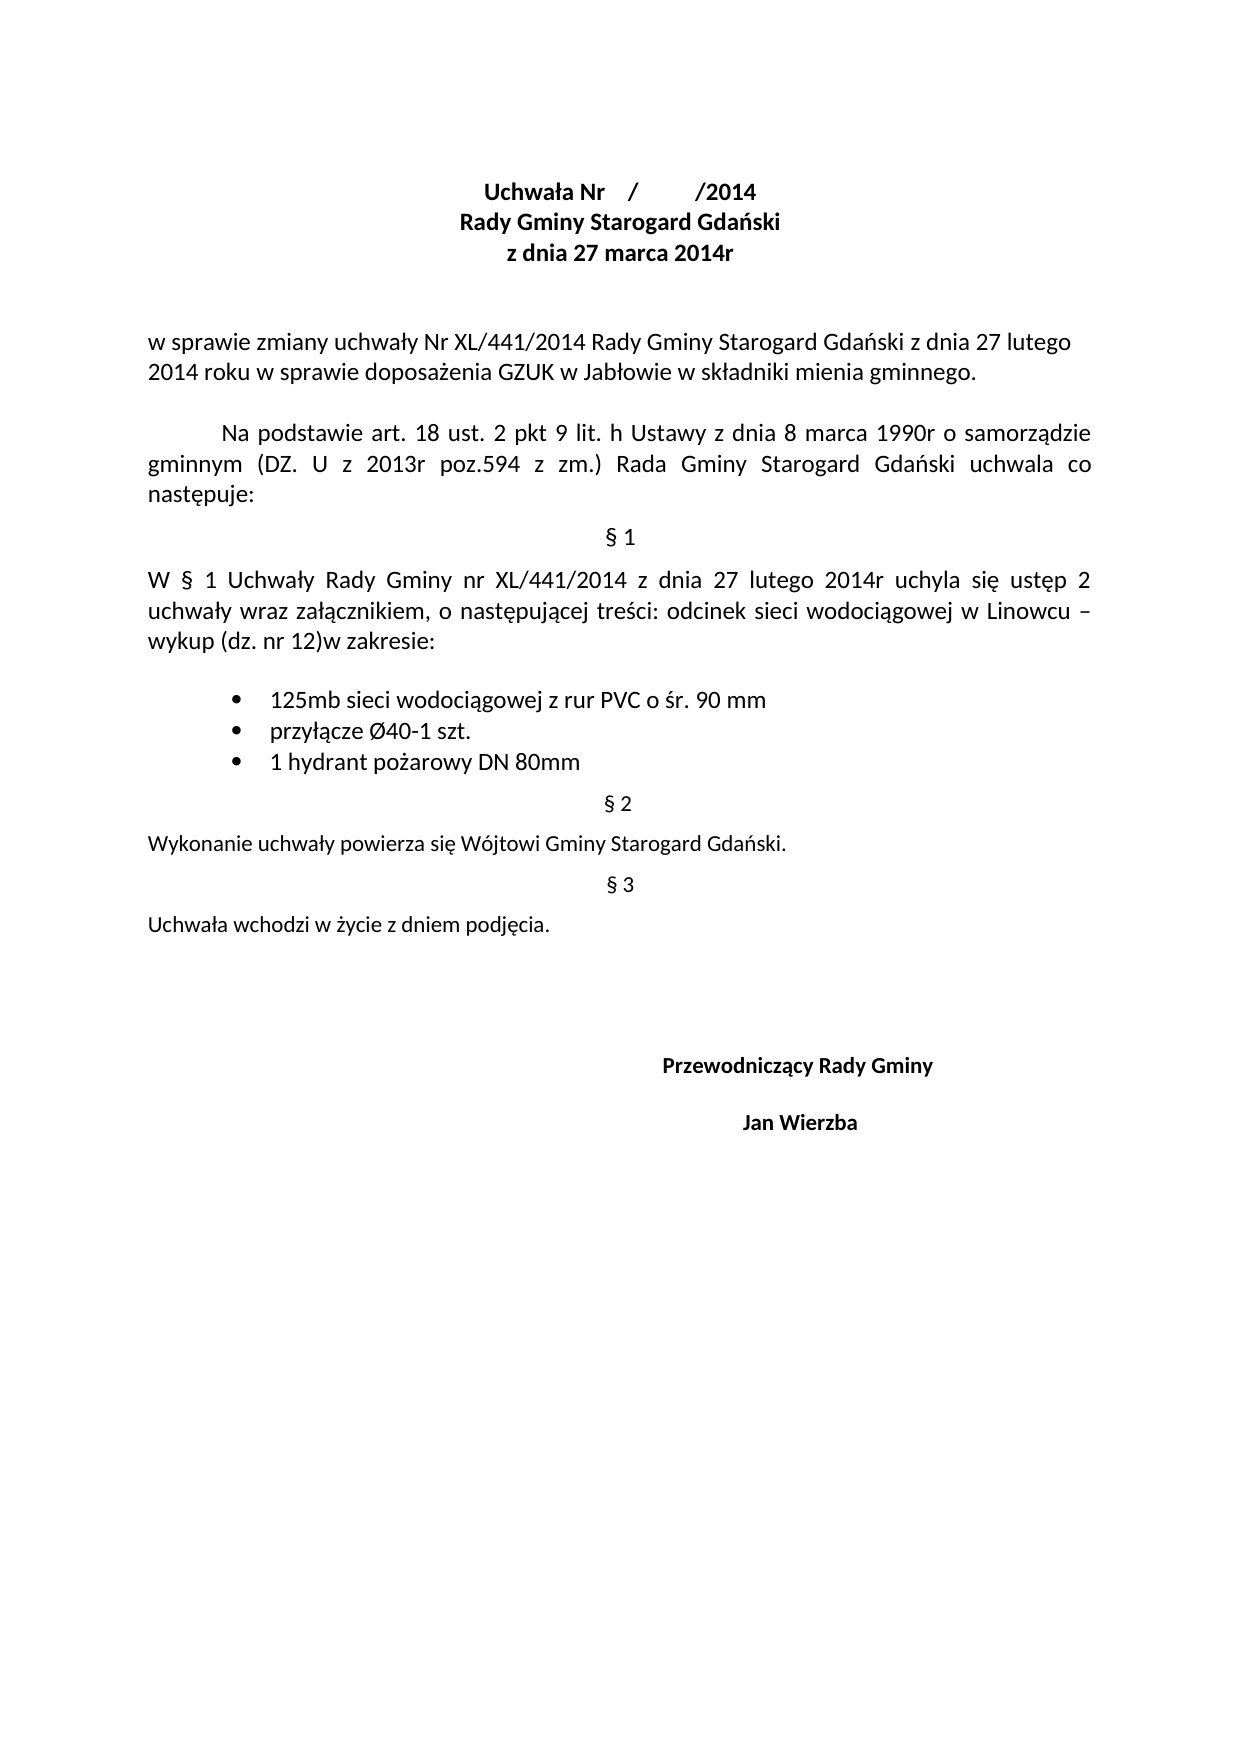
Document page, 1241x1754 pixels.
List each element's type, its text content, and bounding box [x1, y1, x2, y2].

text § 2 [223, 789, 1093, 817]
text z dnia 27 marca 2014r [148, 237, 1093, 267]
list 1 hydrant pożarowy DN 80mm [232, 746, 1093, 776]
list przyłącze Ø40-1 szt. [232, 715, 1093, 746]
text Jan Wierzba [516, 1108, 1093, 1136]
text Na podstawie art. 18 ust. 2 pkt 9 lit. h Ustawy z dnia 8 marca 1990r o samorządzie gminnym (DZ. U z 2013r poz.594 z zm.) Rada Gminy Starogard Gdański uchwala co następuje: [148, 417, 1093, 509]
text w sprawie zmiany uchwały Nr XL/441/2014 Rady Gminy Starogard Gdański z dnia 27 lutego 2014 roku w sprawie doposażenia GZUK w Jabłowie w składniki mienia gminnego. [148, 326, 1093, 387]
text Uchwała Nr / /2014 [148, 176, 1093, 206]
text W § 1 Uchwały Rady Gminy nr XL/441/2014 z dnia 27 lutego 2014r uchyla się ustęp 2 uchwały wraz załącznikiem, o następującej treści: odcinek sieci wodociągowej w Linowcu –wykup (dz. nr 12)w zakresie: [148, 564, 1093, 656]
text Wykonanie uchwały powierza się Wójtowi Gminy Starogard Gdański. [148, 829, 1093, 857]
list 125mb sieci wodociągowej z rur PVC o śr. 90 mm [232, 685, 1093, 715]
text Przewodniczący Rady Gminy [148, 1051, 1093, 1079]
text § 3 [148, 870, 1093, 898]
text § 1 [148, 521, 1093, 552]
text Rady Gminy Starogard Gdański [148, 206, 1093, 237]
text Uchwała wchodzi w życie z dniem podjęcia. [148, 910, 1093, 938]
